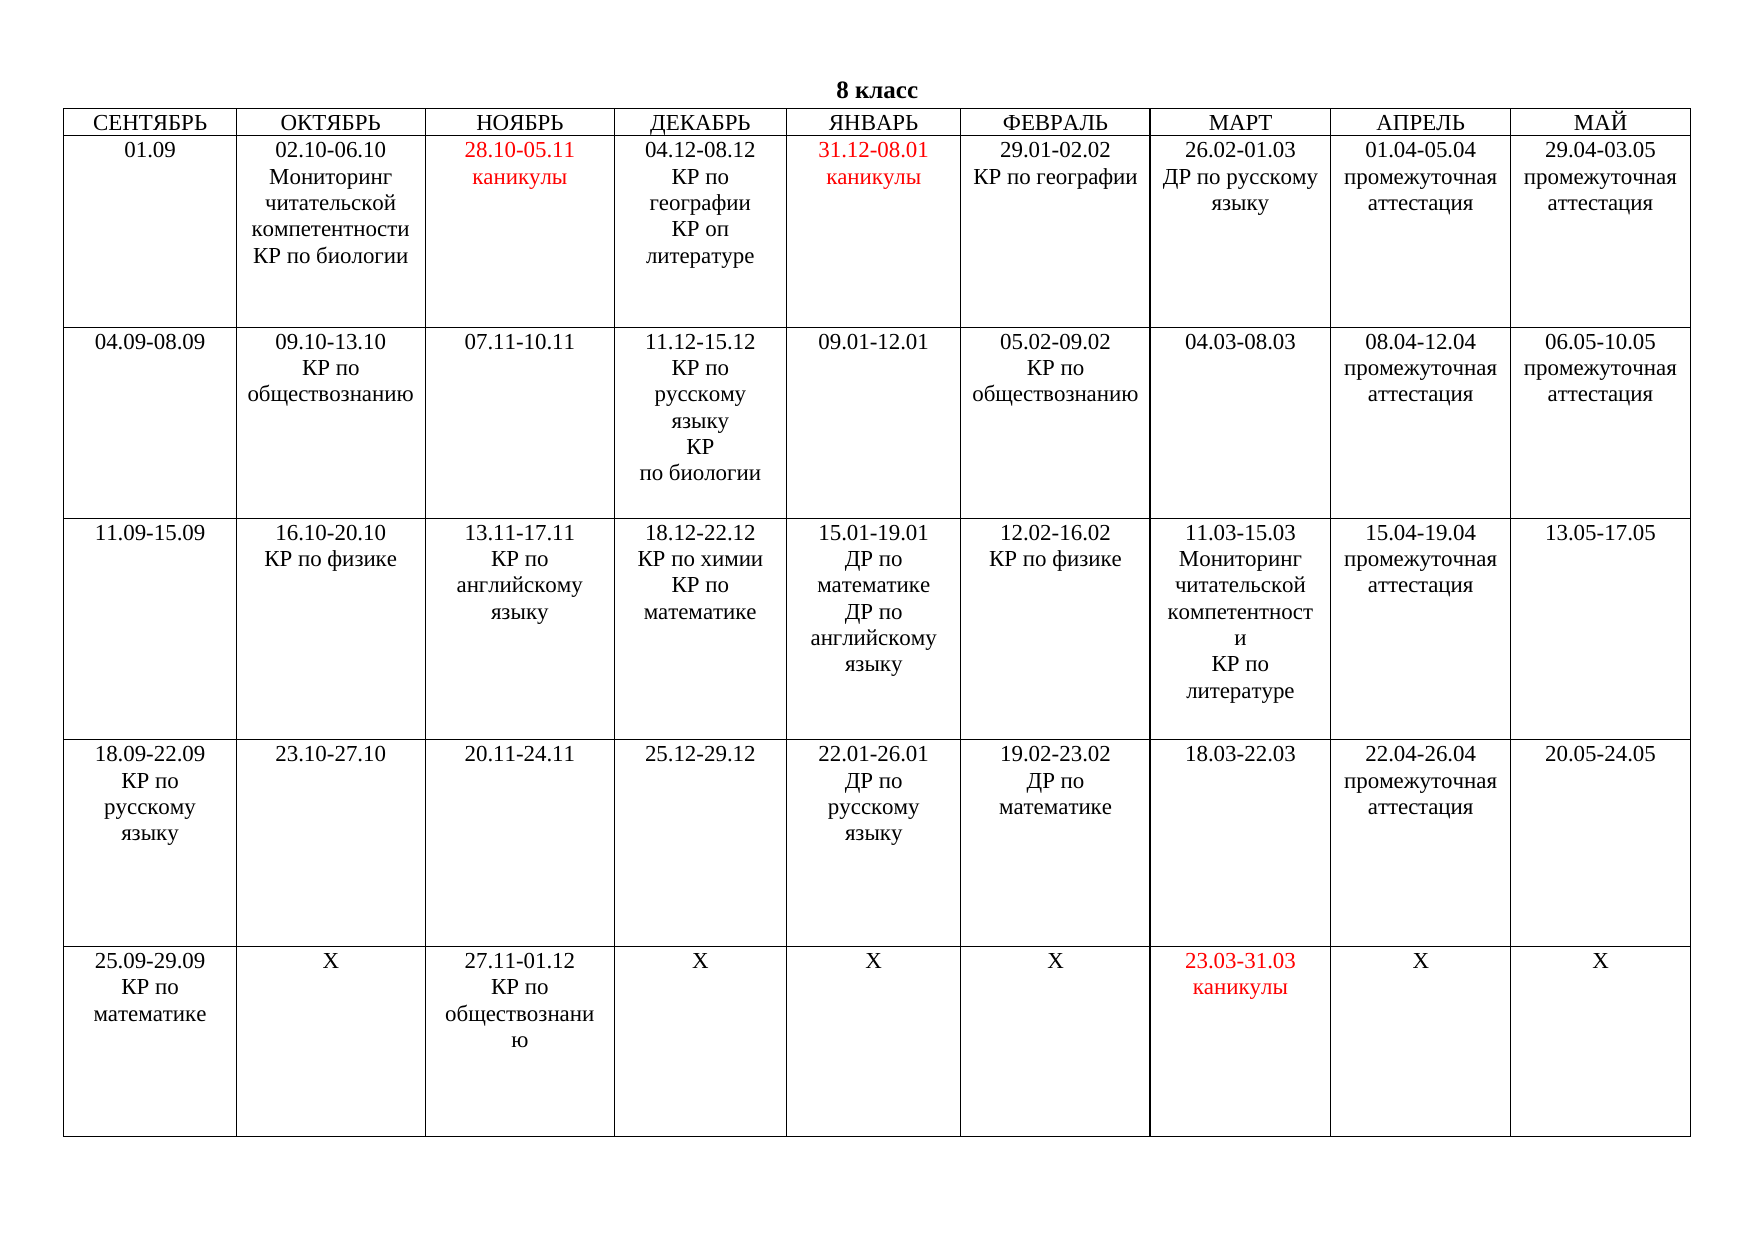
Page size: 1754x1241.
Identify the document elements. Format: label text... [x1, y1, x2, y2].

table_cell 16.10-20.10 КР по физике [237, 519, 425, 739]
table_cell 12.02-16.02 КР по физике [961, 519, 1149, 739]
table_cell 20.11-24.11 [426, 740, 614, 946]
table_header НОЯБРЬ [426, 109, 614, 135]
table_header АПРЕЛЬ [1331, 109, 1510, 135]
table_header ДЕКАБРЬ [615, 109, 786, 135]
table_cell 15.01-19.01 ДР по математике ДР по английскому языку [787, 519, 960, 739]
table_cell Х [1331, 947, 1510, 1136]
table_cell 18.12-22.12 КР по химии КР по математике [615, 519, 786, 739]
table_cell 09.10-13.10 КР по обществознанию [237, 328, 425, 518]
table_cell 25.09-29.09 КР по математике [64, 947, 236, 1136]
table_cell 04.09-08.09 [64, 328, 236, 518]
table_cell 22.04-26.04 промежуточная аттестация [1331, 740, 1510, 946]
table_cell Х [237, 947, 425, 1136]
table_cell 23.10-27.10 [237, 740, 425, 946]
table_cell 07.11-10.11 [426, 328, 614, 518]
text 8 класс [75, 75, 1679, 104]
table_cell 11.12-15.12 КР по русскому языку КР по биологии [615, 328, 786, 518]
table_header МАЙ [1511, 109, 1690, 135]
table_cell Х [961, 947, 1149, 1136]
table_cell 04.03-08.03 [1151, 328, 1330, 518]
table_cell 11.03-15.03 Мониторинг читательской компетентности КР по литературе [1151, 519, 1330, 739]
table_cell 19.02-23.02 ДР по математике [961, 740, 1149, 946]
table_cell 06.05-10.05 промежуточная аттестация [1511, 328, 1690, 518]
table_cell 09.01-12.01 [787, 328, 960, 518]
table_cell 31.12-08.01 каникулы [787, 136, 960, 327]
table_cell 01.04-05.04 промежуточная аттестация [1331, 136, 1510, 327]
table_cell 29.01-02.02 КР по географии [961, 136, 1149, 327]
table_cell 18.09-22.09 КР по русскому языку [64, 740, 236, 946]
table_cell 26.02-01.03 ДР по русскому языку [1151, 136, 1330, 327]
table_cell 22.01-26.01 ДР по русскому языку [787, 740, 960, 946]
table_cell 11.09-15.09 [64, 519, 236, 739]
table_cell 13.11-17.11 КР по английскому языку [426, 519, 614, 739]
table_header ЯНВАРЬ [787, 109, 960, 135]
table_cell Х [615, 947, 786, 1136]
table_cell 20.05-24.05 [1511, 740, 1690, 946]
table_header ОКТЯБРЬ [237, 109, 425, 135]
table_cell 13.05-17.05 [1511, 519, 1690, 739]
table_cell 29.04-03.05 промежуточная аттестация [1511, 136, 1690, 327]
table_cell 25.12-29.12 [615, 740, 786, 946]
table_cell Х [1511, 947, 1690, 1136]
table_cell 08.04-12.04 промежуточная аттестация [1331, 328, 1510, 518]
table_cell 02.10-06.10 Мониторинг читательской компетентности КР по биологии [237, 136, 425, 327]
table_cell 05.02-09.02 КР по обществознанию [961, 328, 1149, 518]
table_cell 15.04-19.04 промежуточная аттестация [1331, 519, 1510, 739]
table_header ФЕВРАЛЬ [961, 109, 1149, 135]
table_cell 27.11-01.12 КР по обществознанию [426, 947, 614, 1136]
table_cell 18.03-22.03 [1151, 740, 1330, 946]
table_header МАРТ [1151, 109, 1330, 135]
table_cell 01.09 [64, 136, 236, 327]
table_cell Х [787, 947, 960, 1136]
table_header СЕНТЯБРЬ [64, 109, 236, 135]
table_cell 04.12-08.12 КР по географии КР оп литературе [615, 136, 786, 327]
table_cell 23.03-31.03 каникулы [1151, 947, 1330, 1136]
table_cell 28.10-05.11 каникулы [426, 136, 614, 327]
